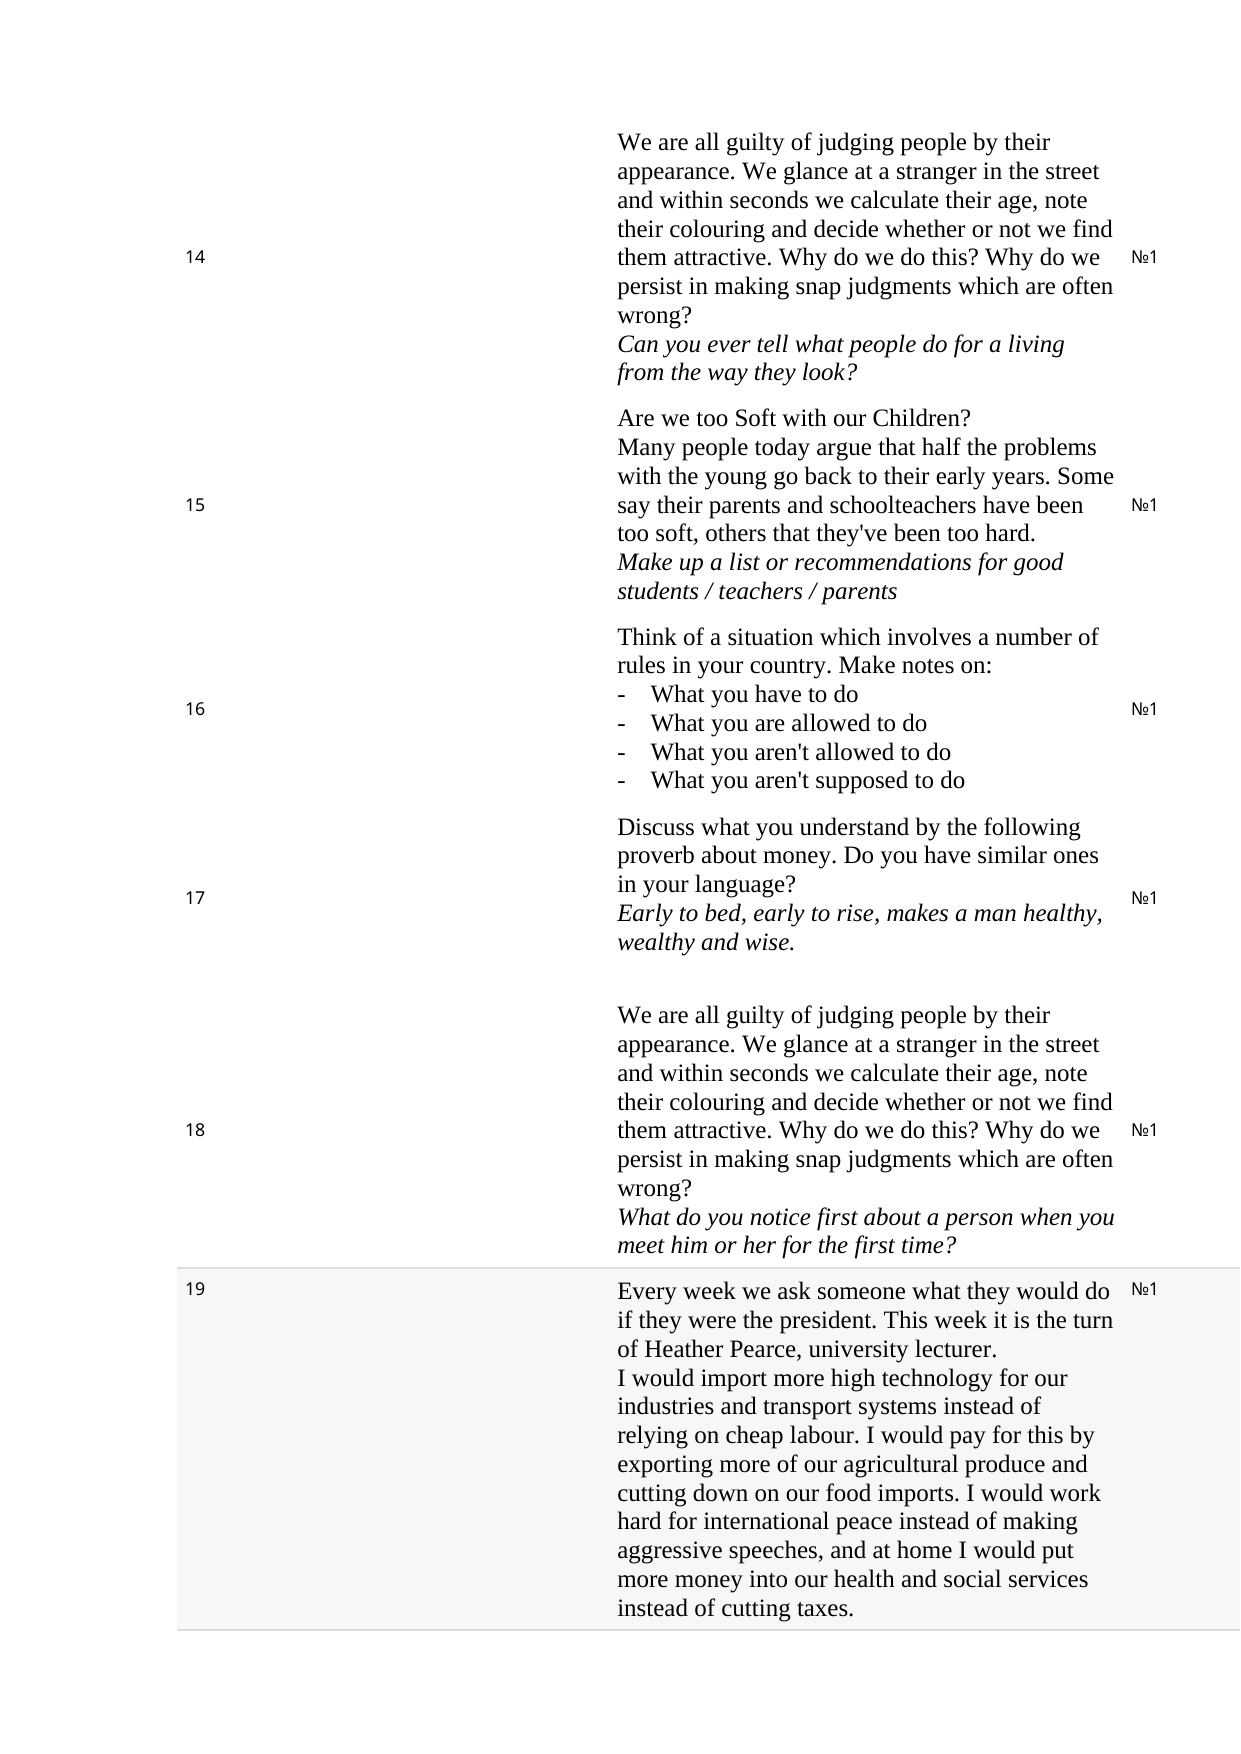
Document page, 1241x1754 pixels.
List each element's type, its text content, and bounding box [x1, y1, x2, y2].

table_cell 14 [177, 120, 609, 394]
table_cell Are we too Soft with our Children? Many people today argue that half the problems with the young go back to their early years. Some say their parents and schoolteachers have been too soft, others that they've been too hard. Make up a list or recommendations for good students / teachers / parents [609, 396, 1123, 612]
table_cell №1 [1123, 396, 1240, 612]
table_cell We are all guilty of judging people by their appearance. We glance at a stranger in the street and within seconds we calculate their age, note their colouring and decide whether or not we find them attractive. Why do we do this? Why do we persist in making snap judgments which are often wrong? Can you ever tell what people do for a living from the way they look? [609, 120, 1123, 394]
table_cell Discuss what you understand by the following proverb about money. Do you have similar ones in your language? Early to bed, early to rise, makes a man healthy, wealthy and wise. [609, 804, 1123, 991]
table_cell №1 [1123, 614, 1240, 802]
table_cell №1 [1123, 1269, 1240, 1629]
table_cell №1 [1123, 804, 1240, 991]
table_cell Think of a situation which involves a number of rules in your country. Make notes on: - What you have to do - What you are allowed to do - What you aren't allowed to do - What you aren't supposed to do [609, 614, 1123, 802]
table_cell №1 [1123, 120, 1240, 394]
table_cell №1 [1123, 993, 1240, 1267]
table_cell 18 [177, 993, 609, 1267]
table_cell 17 [177, 804, 609, 991]
table_cell 19 [177, 1269, 609, 1629]
table_cell 15 [177, 396, 609, 612]
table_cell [609, 1269, 1123, 1629]
table_cell We are all guilty of judging people by their appearance. We glance at a stranger in the street and within seconds we calculate their age, note their colouring and decide whether or not we find them attractive. Why do we do this? Why do we persist in making snap judgments which are often wrong? What do you notice first about a person when you meet him or her for the first time? [609, 993, 1123, 1267]
table_cell 16 [177, 614, 609, 802]
